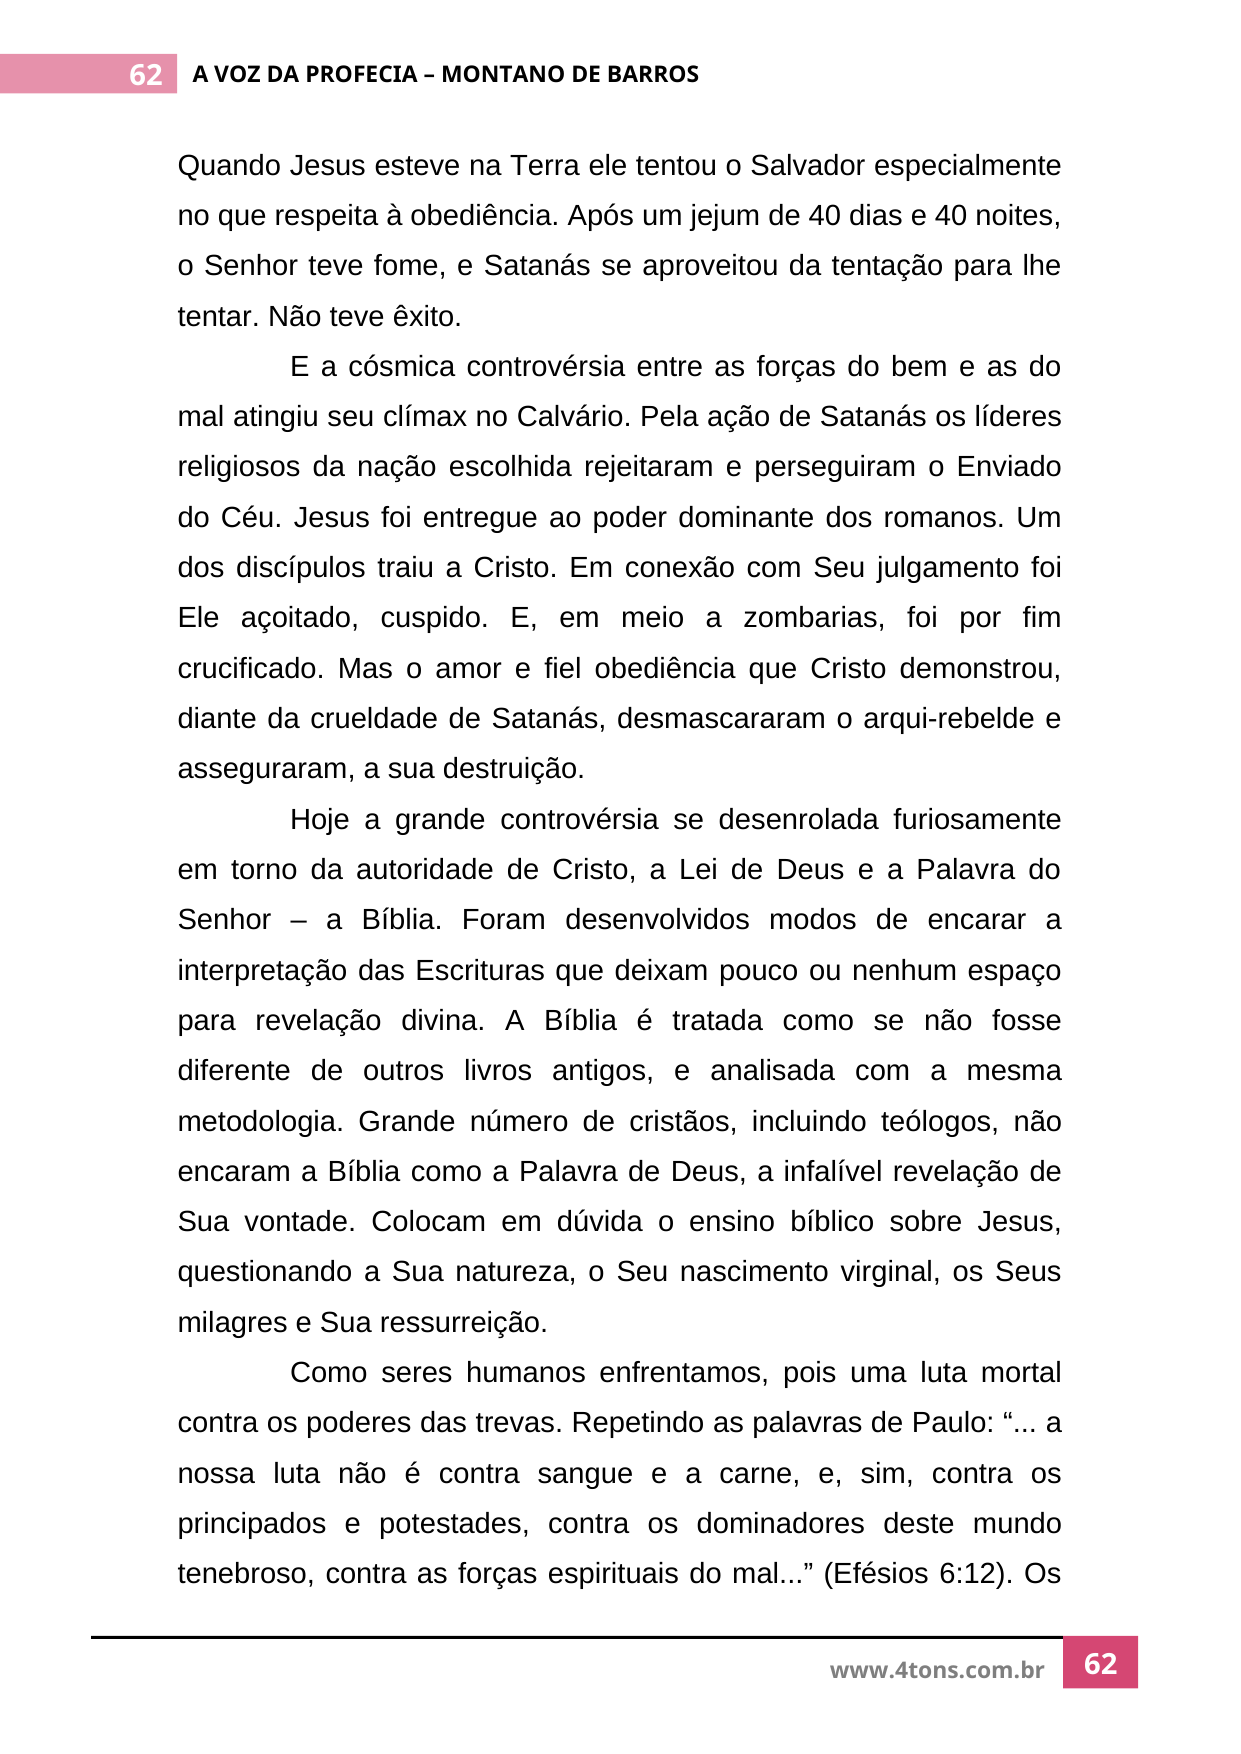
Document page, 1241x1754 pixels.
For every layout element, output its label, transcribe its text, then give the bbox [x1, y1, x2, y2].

text Hoje a grande controvérsia se desenrolada furiosamente em torno da autoridade de Cristo, a Lei de Deus e a Palavra do Senhor – a Bíblia. Foram desenvolvidos modos de encarar a interpretação das Escrituras que deixam pouco ou nenhum espaço para revelação divina. A Bíblia é tratada como se não fosse diferente de outros livros antigos, e analisada com a mesma metodologia. Grande número de cristãos, incluindo teólogos, não encaram a Bíblia como a Palavra de Deus, a infalível revelação de Sua vontade. Colocam em dúvida o ensino bíblico sobre Jesus, questionando a Sua natureza, o Seu nascimento virginal, os Seus milagres e Sua ressurreição. [177, 802, 1063, 1338]
text E a cósmica controvérsia entre as forças do bem e as do mal atingiu seu clímax no Calvário. Pela ação de Satanás os líderes religiosos da nação escolhida rejeitaram e perseguiram o Enviado do Céu. Jesus foi entregue ao poder dominante dos romanos. Um dos discípulos traiu a Cristo. Em conexão com Seu julgamento foi Ele açoitado, cuspido. E, em meio a zombarias, foi por fim crucificado. Mas o amor e fiel obediência que Cristo demonstrou, diante da crueldade de Satanás, desmascararam o arqui-rebelde e asseguraram, a sua destruição. [177, 349, 1063, 785]
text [177, 1355, 1063, 1590]
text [177, 148, 1063, 332]
